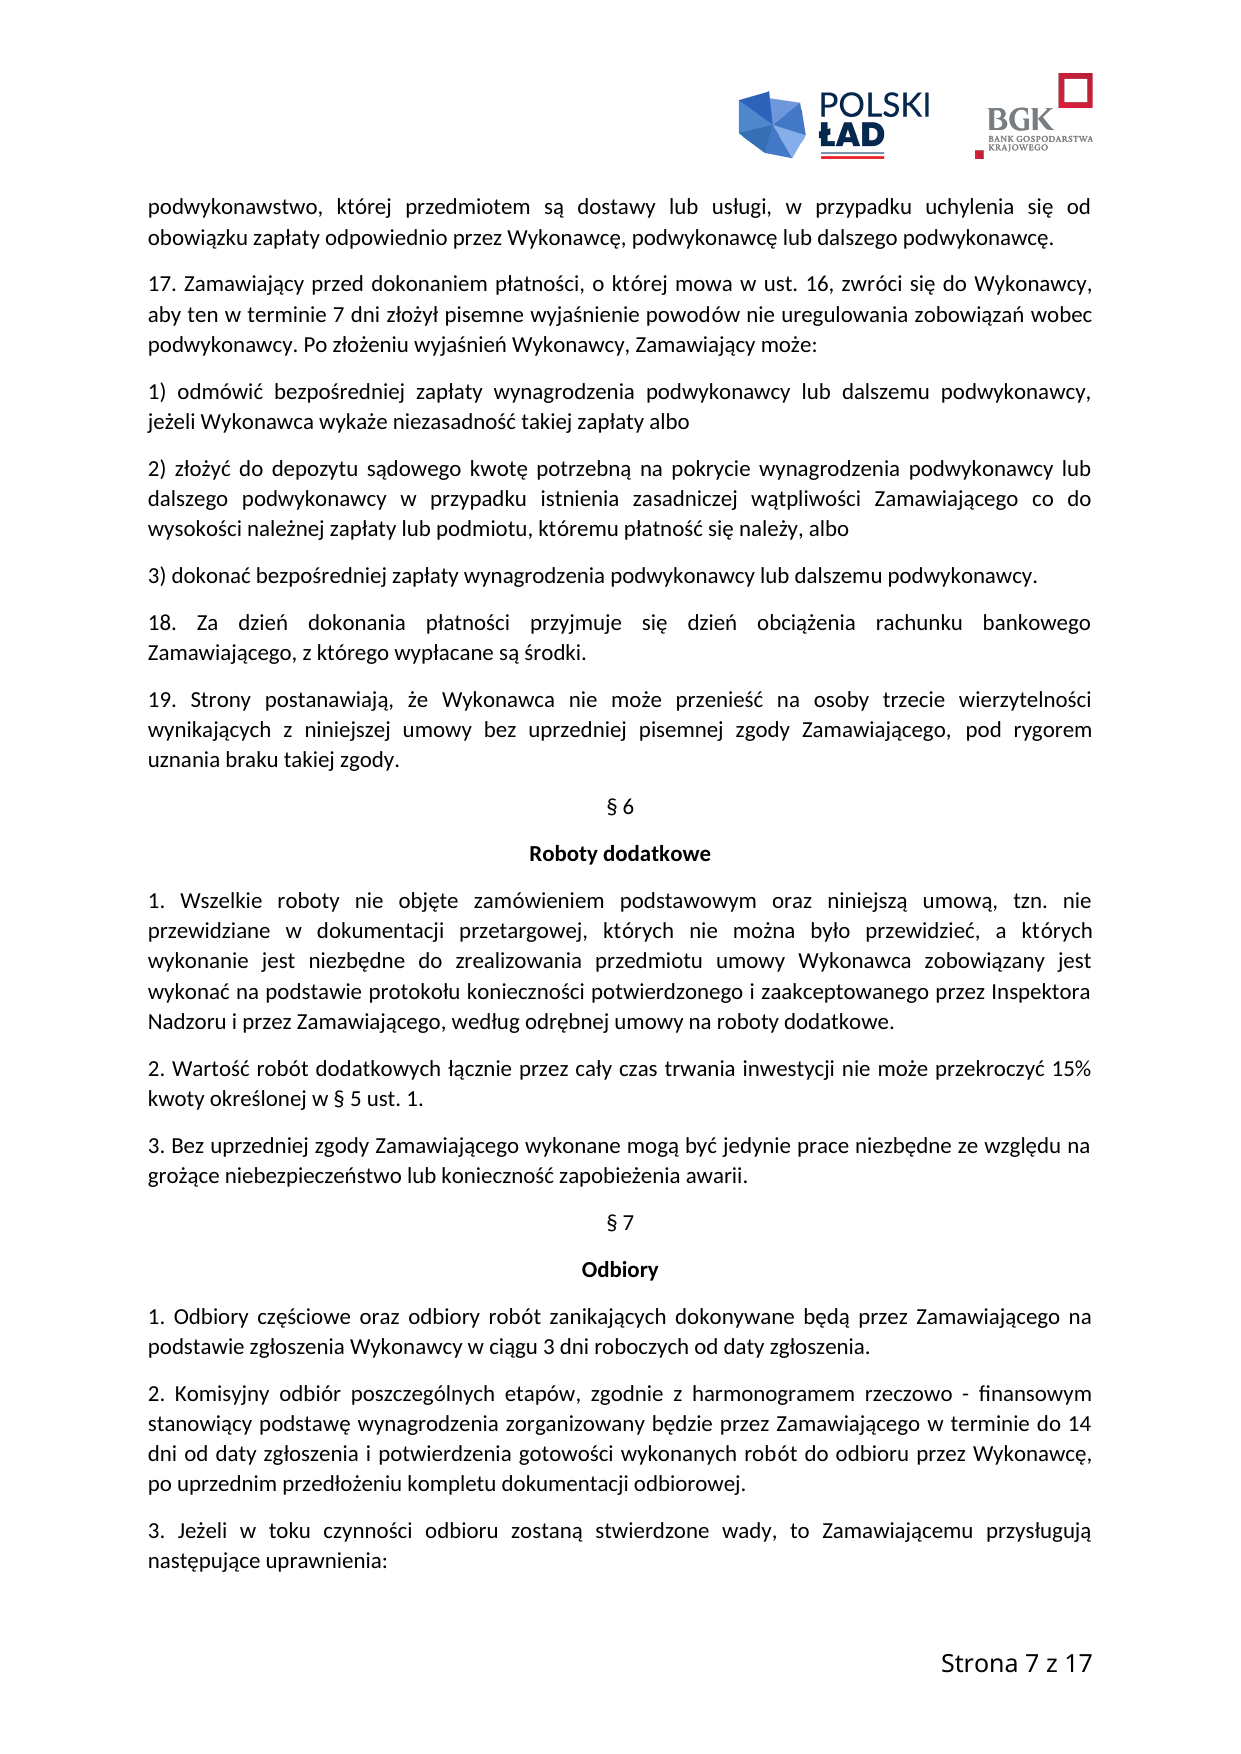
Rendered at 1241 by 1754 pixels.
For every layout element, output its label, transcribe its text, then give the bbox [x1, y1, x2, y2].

text 2. Komisyjny odbiór poszczególnych etapów, zgodnie z harmonogramem rzeczowo - finansowym stanowiący podstawę wynagrodzenia zorganizowany będzie przez Zamawiającego w terminie do 14 dni od daty zgłoszenia i potwierdzenia gotowości wykonanych robót do odbioru przez Wykonawcę, po uprzednim przedłożeniu kompletu dokumentacji odbiorowej. [148, 1379, 1093, 1497]
text Roboty dodatkowe [148, 839, 1093, 867]
text 3. Jeżeli w toku czynności odbioru zostaną stwierdzone wady, to Zamawiającemu przysługują następujące uprawnienia: [148, 1516, 1093, 1574]
text 3) dokonać bezpośredniej zapłaty wynagrodzenia podwykonawcy lub dalszemu podwykonawcy. [148, 561, 1093, 589]
text 1. Wszelkie roboty nie objęte zamówieniem podstawowym oraz niniejszą umową, tzn. nie przewidziane w dokumentacji przetargowej, których nie można było przewidzieć, a których wykonanie jest niezbędne do zrealizowania przedmiotu umowy Wykonawca zobowiązany jest wykonać na podstawie protokołu konieczności potwierdzonego i zaakceptowanego przez Inspektora Nadzoru i przez Zamawiającego, według odrębnej umowy na roboty dodatkowe. [148, 886, 1093, 1035]
text 2. Wartość robót dodatkowych łącznie przez cały czas trwania inwestycji nie może przekroczyć 15% kwoty określonej w § 5 ust. 1. [148, 1054, 1093, 1112]
text Odbiory [148, 1255, 1093, 1283]
text 1. Odbiory częściowe oraz odbiory robót zanikających dokonywane będą przez Zamawiającego na podstawie zgłoszenia Wykonawcy w ciągu 3 dni roboczych od daty zgłoszenia. [148, 1302, 1093, 1360]
picture [975, 73, 1093, 159]
picture [738, 91, 929, 159]
text § 6 [148, 792, 1093, 820]
text 17. Zamawiający przed dokonaniem płatności, o której mowa w ust. 16, zwróci się do Wykonawcy, aby ten w terminie 7 dni złożył pisemne wyjaśnienie powodów nie uregulowania zobowiązań wobec podwykonawcy. Po złożeniu wyjaśnień Wykonawcy, Zamawiający może: [148, 269, 1093, 358]
text 3. Bez uprzedniej zgody Zamawiającego wykonane mogą być jedynie prace niezbędne ze względu na grożące niebezpieczeństwo lub konieczność zapobieżenia awarii. [148, 1131, 1093, 1189]
text § 7 [148, 1208, 1093, 1236]
text 18. Za dzień dokonania płatności przyjmuje się dzień obciążenia rachunku bankowego Zamawiającego, z którego wypłacane są środki. [148, 608, 1093, 666]
text 2) złożyć do depozytu sądowego kwotę potrzebną na pokrycie wynagrodzenia podwykonawcy lub dalszego podwykonawcy w przypadku istnienia zasadniczej wątpliwości Zamawiającego co do wysokości należnej zapłaty lub podmiotu, któremu płatność się należy, albo [148, 454, 1093, 542]
text 1) odmówić bezpośredniej zapłaty wynagrodzenia podwykonawcy lub dalszemu podwykonawcy, jeżeli Wykonawca wykaże niezasadność takiej zapłaty albo [148, 377, 1093, 435]
text 19. Strony postanawiają, że Wykonawca nie może przenieść na osoby trzecie wierzytelności wynikających z niniejszej umowy bez uprzedniej pisemnej zgody Zamawiającego, pod rygorem uznania braku takiej zgody. [148, 685, 1093, 773]
